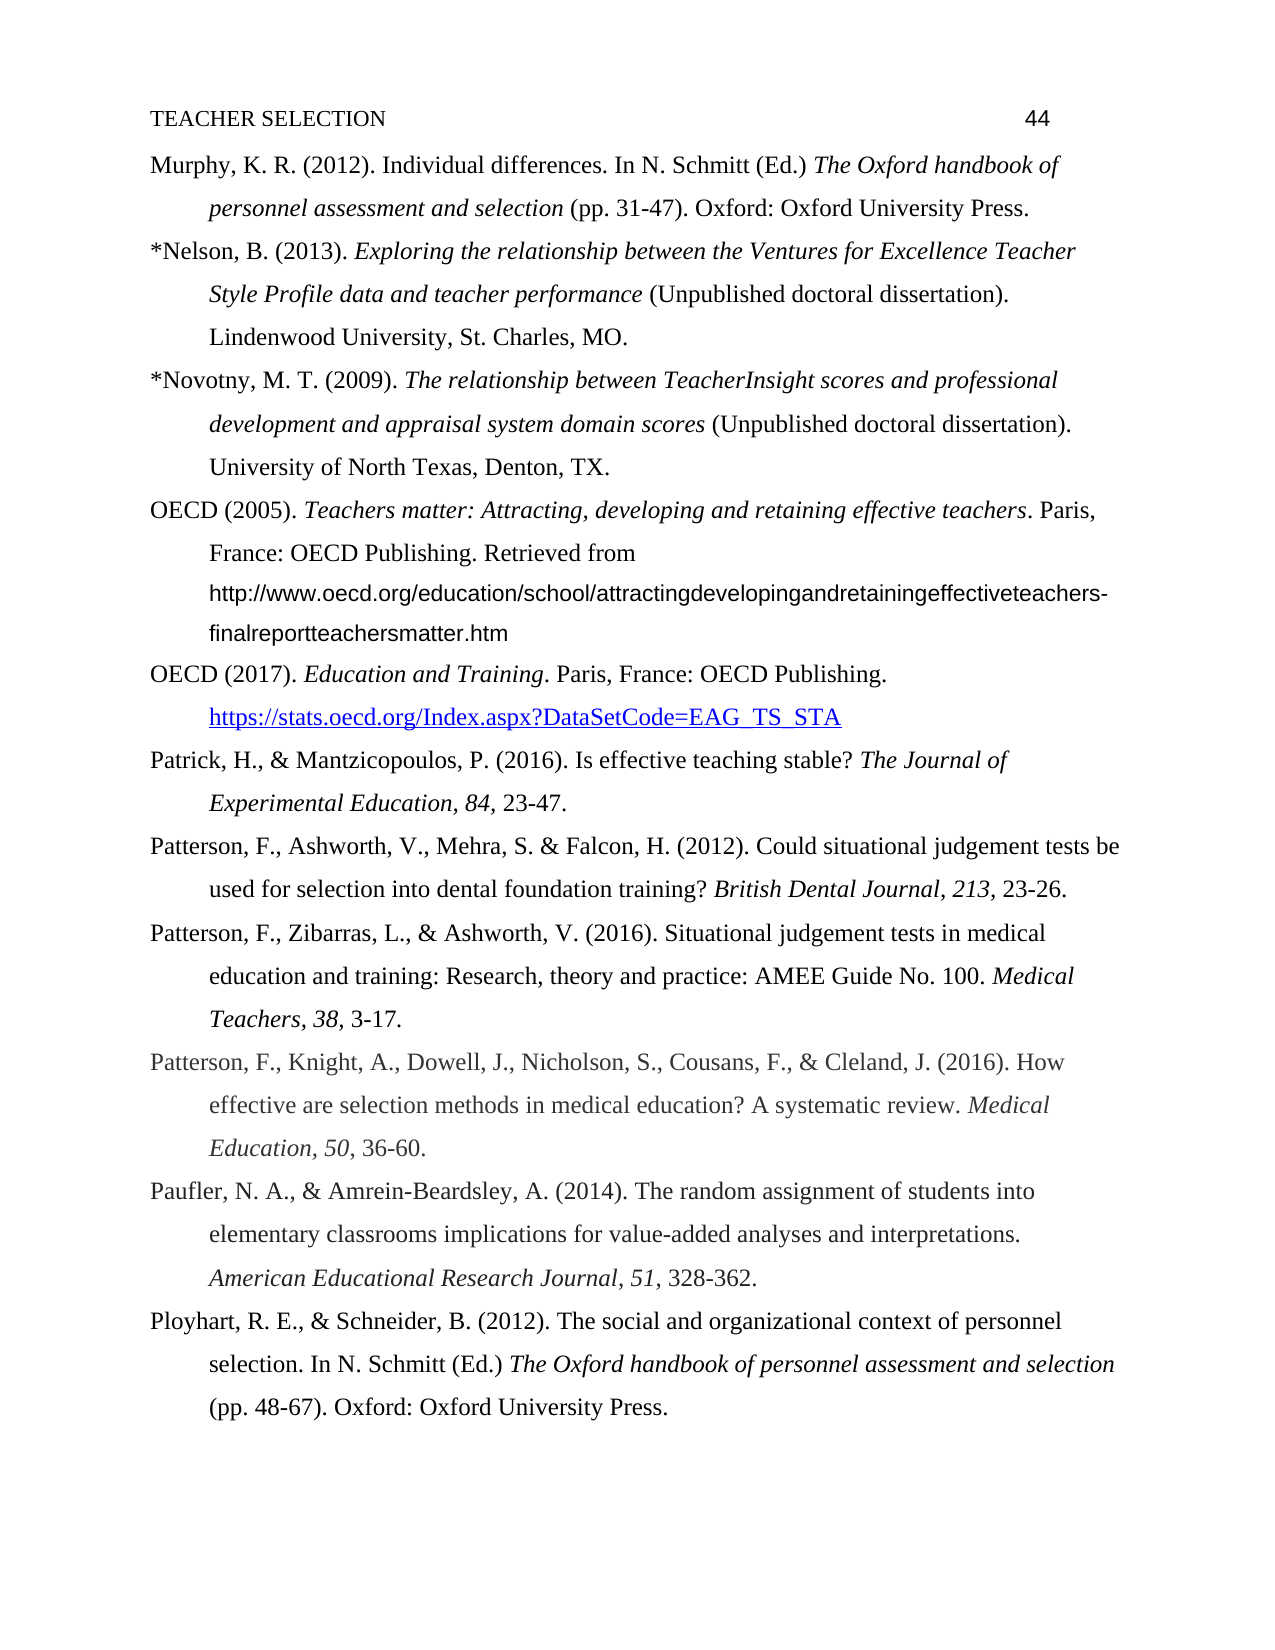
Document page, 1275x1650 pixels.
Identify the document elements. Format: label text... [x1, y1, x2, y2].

text Patterson, F., Knight, A., Dowell, J., Nicholson, S., Cousans, F., & Cleland, J. (2016). How effective are selection methods in medical education? A systematic review. Medical Education, 50, 36-60. [150, 1047, 1125, 1162]
text Ployhart, R. E., & Schneider, B. (2012). The social and organizational context of personnel selection. In N. Schmitt (Ed.) The Oxford handbook of personnel assessment and selection (pp. 48-67). Oxford: Oxford University Press. [150, 1306, 1125, 1421]
text *Nelson, B. (2013). Exploring the relationship between the Ventures for Excellence Teacher Style Profile data and teacher performance (Unpublished doctoral dissertation). Lindenwood University, St. Charles, MO. [150, 236, 1125, 351]
text Paufler, N. A., & Amrein-Beardsley, A. (2014). The random assignment of students into elementary classrooms implications for value-added analyses and interpretations. American Educational Research Journal, 51, 328-362. [150, 1176, 1125, 1291]
text Murphy, K. R. (2012). Individual differences. In N. Schmitt (Ed.) The Oxford handbook of personnel assessment and selection (pp. 31-47). Oxford: Oxford University Press. [150, 150, 1125, 222]
text OECD (2017). Education and Training. Paris, France: OECD Publishing. https://stats.oecd.org/Index.aspx?DataSetCode=EAG_TS_STA [150, 659, 1125, 731]
text OECD (2005). Teachers matter: Attracting, developing and retaining effective teachers. Paris, France: OECD Publishing. Retrieved from http://www.oecd.org/education/school/attractingdevelopingandretainingeffectiveteachers-finalreportteachersmatter.htm [150, 495, 1125, 646]
text Patterson, F., Zibarras, L., & Ashworth, V. (2016). Situational judgement tests in medical education and training: Research, theory and practice: AMEE Guide No. 100. Medical Teachers, 38, 3-17. [150, 918, 1125, 1033]
text Patrick, H., & Mantzicopoulos, P. (2016). Is effective teaching stable? The Journal of Experimental Education, 84, 23-47. [150, 745, 1125, 817]
text *Novotny, M. T. (2009). The relationship between TeacherInsight scores and professional development and appraisal system domain scores (Unpublished doctoral dissertation). University of North Texas, Denton, TX. [150, 366, 1125, 481]
text Patterson, F., Ashworth, V., Mehra, S. & Falcon, H. (2012). Could situational judgement tests be used for selection into dental foundation training? British Dental Journal, 213, 23-26. [150, 831, 1125, 903]
